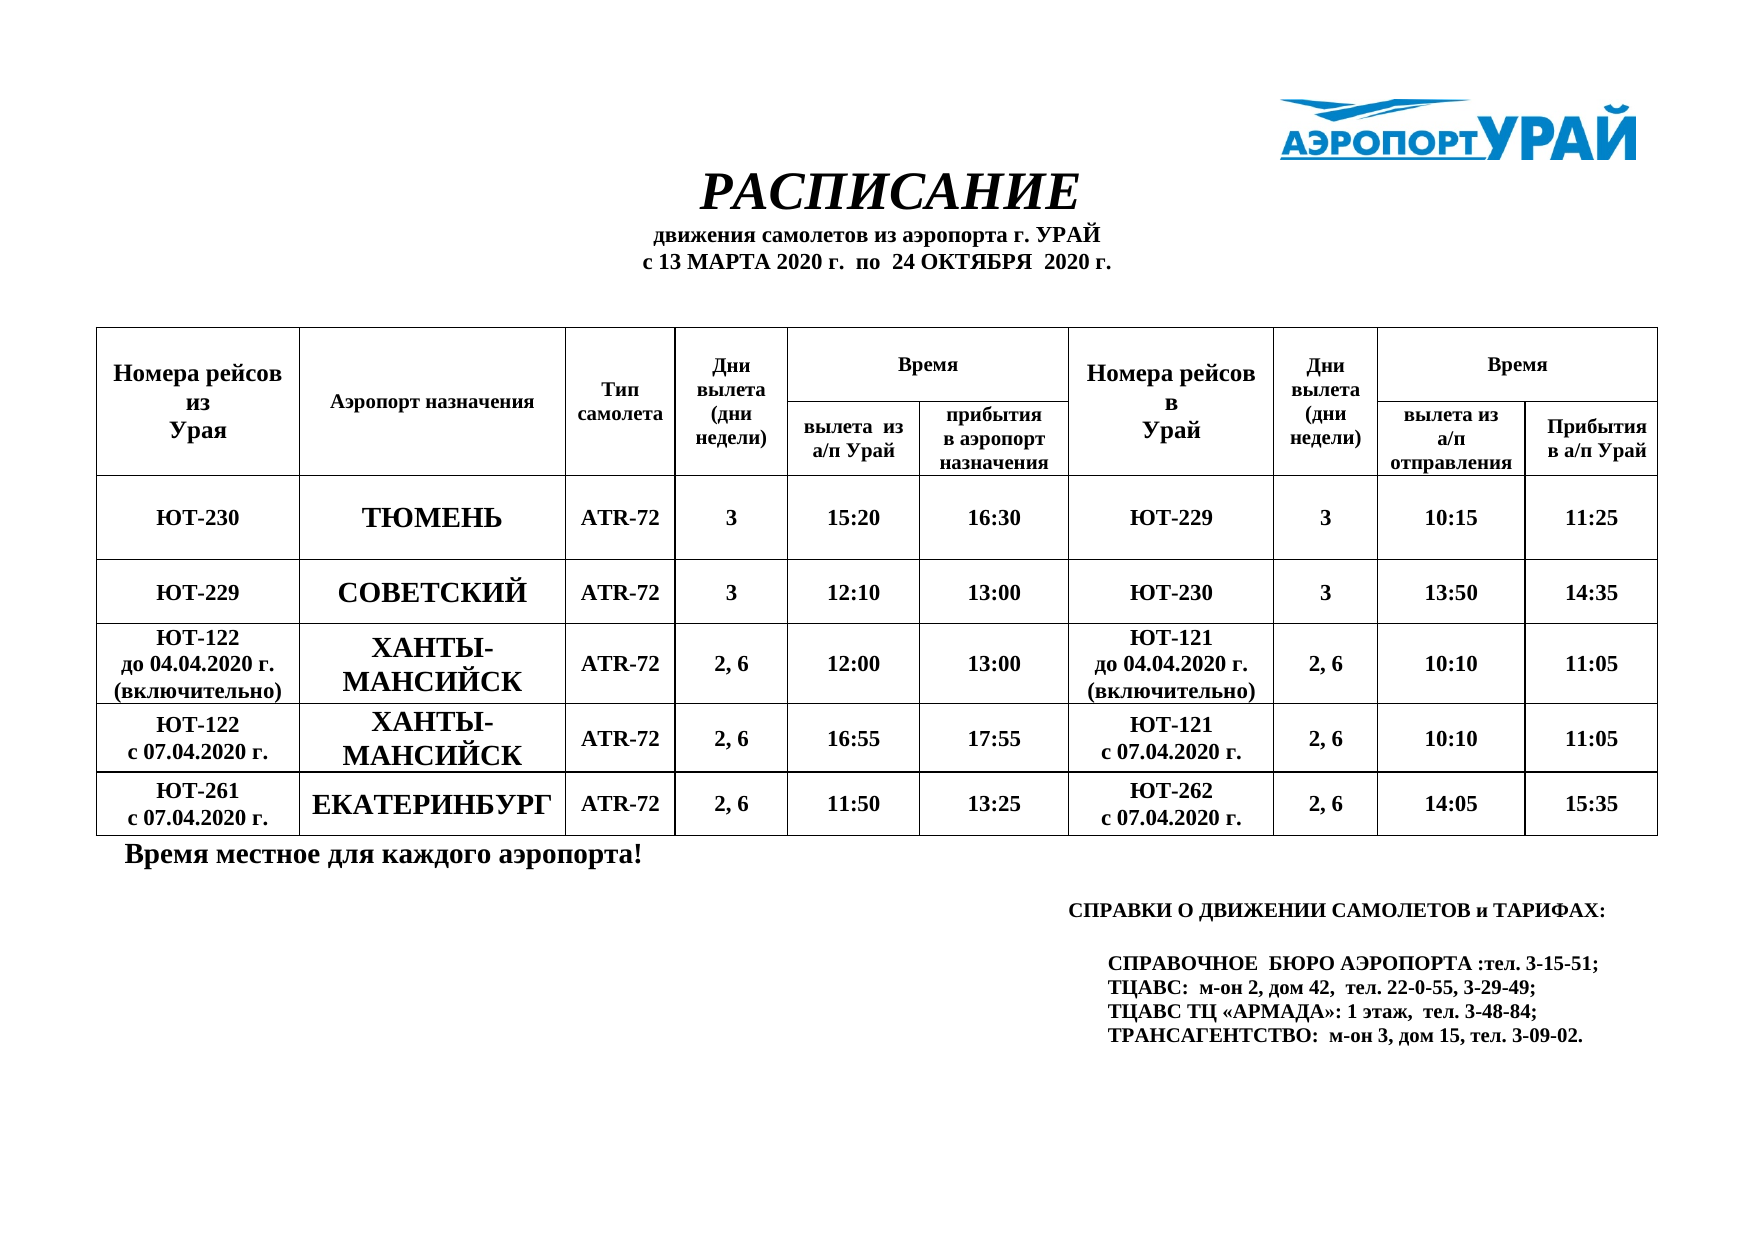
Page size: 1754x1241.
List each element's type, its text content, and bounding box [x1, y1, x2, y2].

picture [1609, 135, 1627, 160]
table_cell ЮТ-121 с 07.04.2020 г. [1069, 704, 1273, 771]
table_cell прибытия в аэропорт назначения [920, 402, 1068, 474]
text Время местное для каждого аэропорта! [118, 836, 1754, 870]
table_cell ЮТ-230 [97, 476, 299, 559]
table_cell ЮТ-261 с 07.04.2020 г. [97, 773, 299, 835]
table_cell 10:10 [1378, 704, 1524, 771]
text движения самолетов из аэропорта г. УРАЙ [118, 221, 1636, 248]
table_cell ATR-72 [566, 560, 674, 623]
table_cell 2, 6 [676, 704, 787, 771]
table_cell 2, 6 [1274, 773, 1377, 835]
table_cell 15:35 [1526, 773, 1657, 835]
table_cell ЮТ-121 до 04.04.2020 г. (включительно) [1069, 624, 1273, 703]
table_cell ЮТ-262 с 07.04.2020 г. [1069, 773, 1273, 835]
picture [1529, 124, 1544, 136]
table_cell 3 [676, 560, 787, 623]
table_cell 10:10 [1378, 624, 1524, 703]
picture [1279, 99, 1636, 160]
text РАСПИСАНИЕ [118, 159, 1636, 221]
table_cell ATR-72 [566, 773, 674, 835]
table_cell 14:35 [1526, 560, 1657, 623]
table_header Дни вылета (дни недели) [1274, 328, 1377, 474]
table_cell ATR-72 [566, 476, 674, 559]
table_cell СОВЕТСКИЙ [300, 560, 565, 623]
table_cell ХАНТЫ-МАНСИЙСК [300, 704, 565, 771]
table_cell ЮТ-122 с 07.04.2020 г. [97, 704, 299, 771]
table_cell вылета из а/п отправления [1378, 402, 1524, 474]
text СПРАВОЧНОЕ БЮРО АЭРОПОРТА :тел. 3-15-51; [118, 951, 1636, 975]
table_cell 12:00 [788, 624, 919, 703]
table_header Дни вылета (дни недели) [676, 328, 787, 474]
table_cell 17:55 [920, 704, 1068, 771]
table_cell 11:50 [788, 773, 919, 835]
table_cell 11:25 [1526, 476, 1657, 559]
table_cell ЮТ-230 [1069, 560, 1273, 623]
table_cell 13:00 [920, 624, 1068, 703]
table_header Номера рейсов в Урай [1069, 328, 1273, 474]
table_cell ATR-72 [566, 624, 674, 703]
table_cell 11:05 [1526, 704, 1657, 771]
table_cell ТЮМЕНЬ [300, 476, 565, 559]
table_cell Прибытия в а/п Урай [1526, 402, 1657, 474]
text ТЦАВС ТЦ «АРМАДА»: 1 этаж, тел. 3-48-84; [118, 999, 1636, 1023]
table_cell ЮТ-229 [1069, 476, 1273, 559]
table_cell 3 [1274, 476, 1377, 559]
table_cell ЮТ-229 [97, 560, 299, 623]
table_cell 16:30 [920, 476, 1068, 559]
picture [1563, 153, 1583, 160]
table_cell 10:15 [1378, 476, 1524, 559]
table_header Аэропорт назначения [300, 328, 565, 474]
table_header Время [788, 328, 1068, 401]
table_cell 3 [1274, 560, 1377, 623]
table_cell 2, 6 [1274, 704, 1377, 771]
table_cell 2, 6 [676, 773, 787, 835]
table_cell 13:50 [1378, 560, 1524, 623]
table_cell 15:20 [788, 476, 919, 559]
picture [1567, 128, 1578, 144]
table_header Номера рейсов из Урая [97, 328, 299, 474]
table_header Время [1378, 328, 1657, 401]
table_cell ХАНТЫ-МАНСИЙСК [300, 624, 565, 703]
text ТЦАВС: м-он 2, дом 42, тел. 22-0-55, 3-29-49; [118, 975, 1636, 999]
text ТРАНСАГЕНТСТВО: м-он 3, дом 15, тел. 3-09-02. [118, 1023, 1636, 1047]
table_cell 14:05 [1378, 773, 1524, 835]
table_cell 11:05 [1526, 624, 1657, 703]
table_cell 13:00 [920, 560, 1068, 623]
table_header Тип самолета [566, 328, 674, 474]
table_cell 16:55 [788, 704, 919, 771]
table_cell 12:10 [788, 560, 919, 623]
table_cell 3 [676, 476, 787, 559]
table_cell 2, 6 [676, 624, 787, 703]
table_cell ЕКАТЕРИНБУРГ [300, 773, 565, 835]
table_cell ATR-72 [566, 704, 674, 771]
text СПРАВКИ О ДВИЖЕНИИ САМОЛЕТОВ и ТАРИФАХ: [118, 898, 1754, 922]
text с 13 МАРТА 2020 г. по 24 ОКТЯБРЯ 2020 г. [118, 248, 1636, 274]
table_cell ЮТ-122 до 04.04.2020 г. (включительно) [97, 624, 299, 703]
table_cell 2, 6 [1274, 624, 1377, 703]
table_cell 13:25 [920, 773, 1068, 835]
table_cell вылета из а/п Урай [788, 402, 919, 474]
